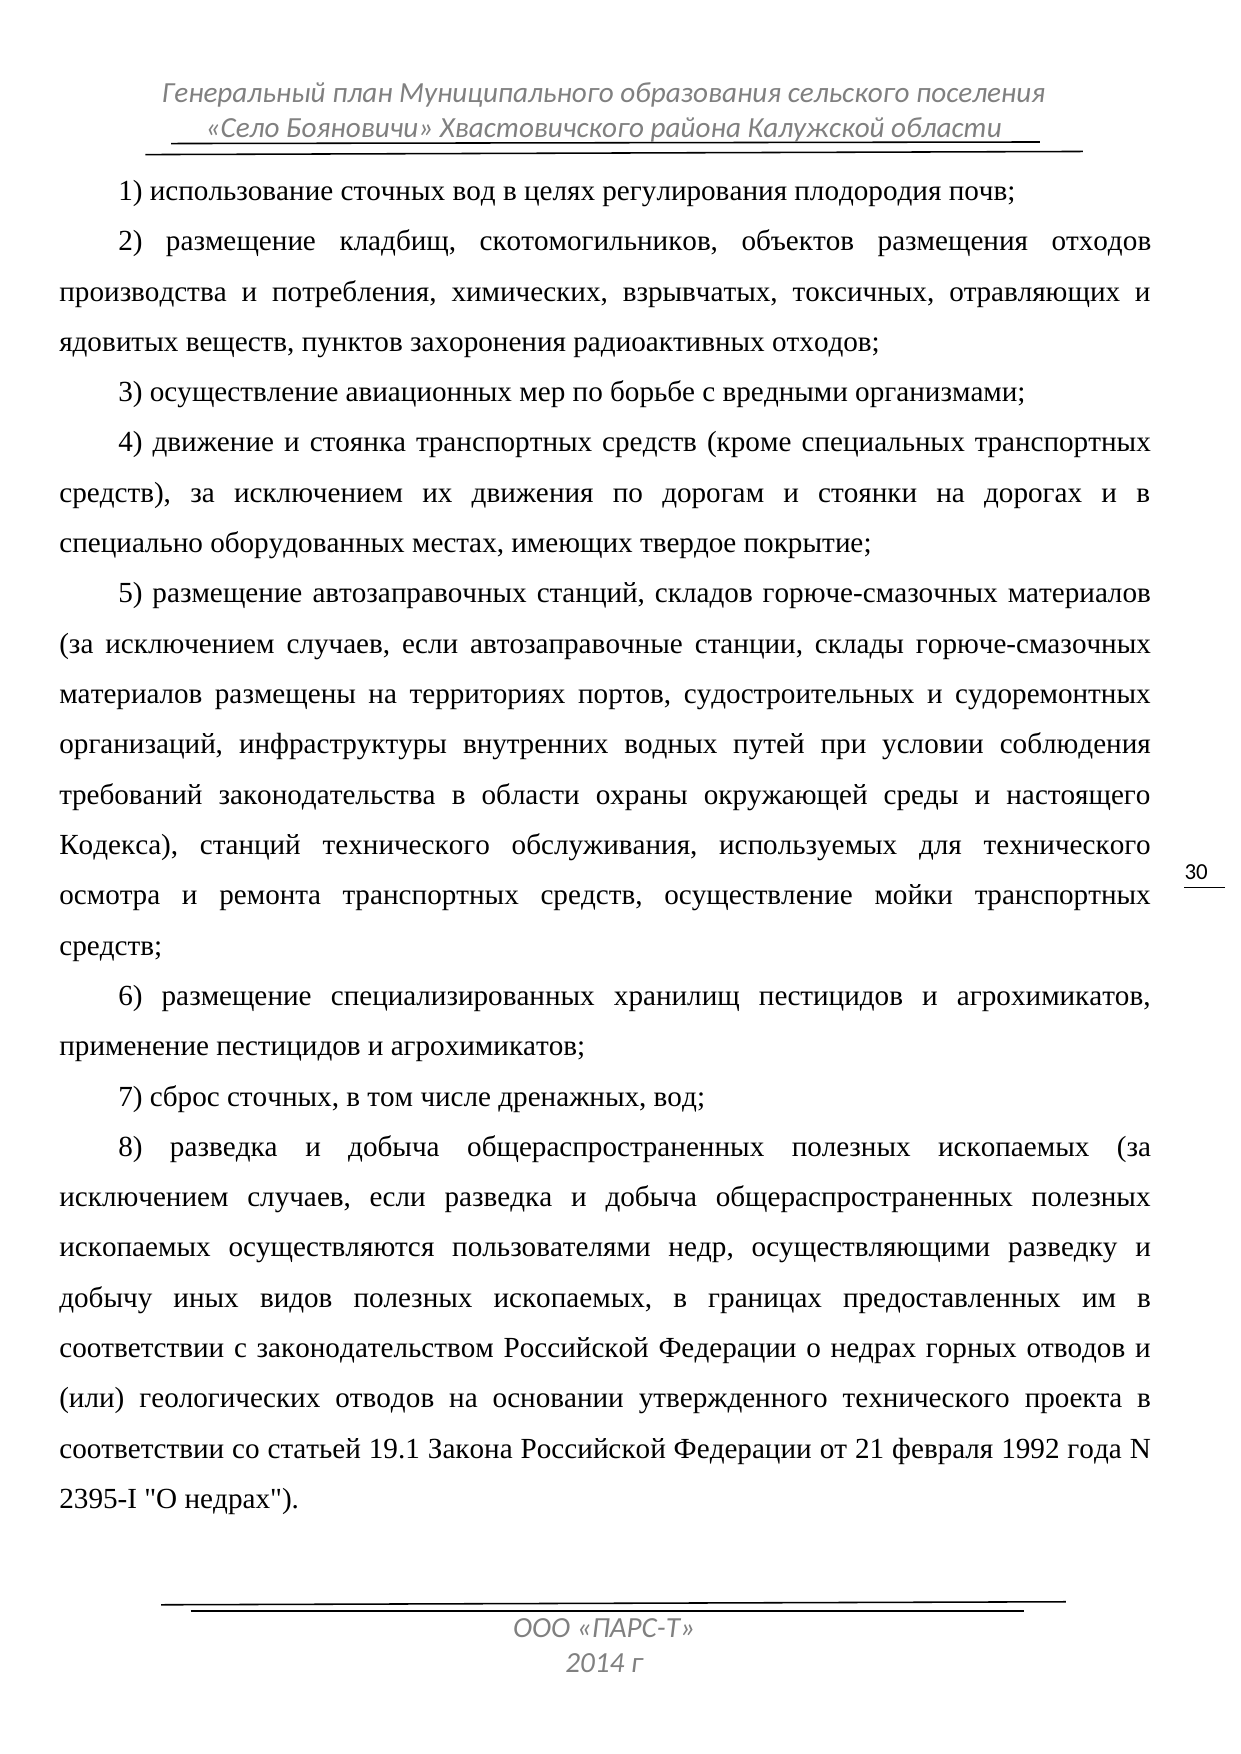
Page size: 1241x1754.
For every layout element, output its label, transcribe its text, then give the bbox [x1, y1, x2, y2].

list 3) осуществление авиационных мер по борьбе с вредными организмами; [59, 374, 1152, 408]
list 2) размещение кладбищ, скотомогильников, объектов размещения отходов производства и потребления, химических, взрывчатых, токсичных, отравляющих и ядовитых веществ, пунктов захоронения радиоактивных отходов; [59, 223, 1152, 357]
list 8) разведка и добыча общераспространенных полезных ископаемых (за исключением случаев, если разведка и добыча общераспространенных полезных ископаемых осуществляются пользователями недр, осуществляющими разведку и добычу иных видов полезных ископаемых, в границах предоставленных им в соответствии с законодательством Российской Федерации о недрах горных отводов и (или) геологических отводов на основании утвержденного технического проекта в соответствии со статьей 19.1 Закона Российской Федерации от 21 февраля 1992 года N 2395-I "О недрах"). [59, 1129, 1152, 1515]
list 5) размещение автозаправочных станций, складов горюче-смазочных материалов (за исключением случаев, если автозаправочные станции, склады горюче-смазочных материалов размещены на территориях портов, судостроительных и судоремонтных организаций, инфраструктуры внутренних водных путей при условии соблюдения требований законодательства в области охраны окружающей среды и настоящего Кодекса), станций технического обслуживания, используемых для технического осмотра и ремонта транспортных средств, осуществление мойки транспортных средств; [59, 576, 1152, 961]
list 7) сброс сточных, в том числе дренажных, вод; [59, 1079, 1152, 1112]
list 4) движение и стоянка транспортных средств (кроме специальных транспортных средств), за исключением их движения по дорогам и стоянки на дорогах и в специально оборудованных местах, имеющих твердое покрытие; [59, 424, 1152, 559]
list 6) размещение специализированных хранилищ пестицидов и агрохимикатов, применение пестицидов и агрохимикатов; [59, 978, 1152, 1062]
list 1) использование сточных вод в целях регулирования плодородия почв; [59, 173, 1152, 207]
